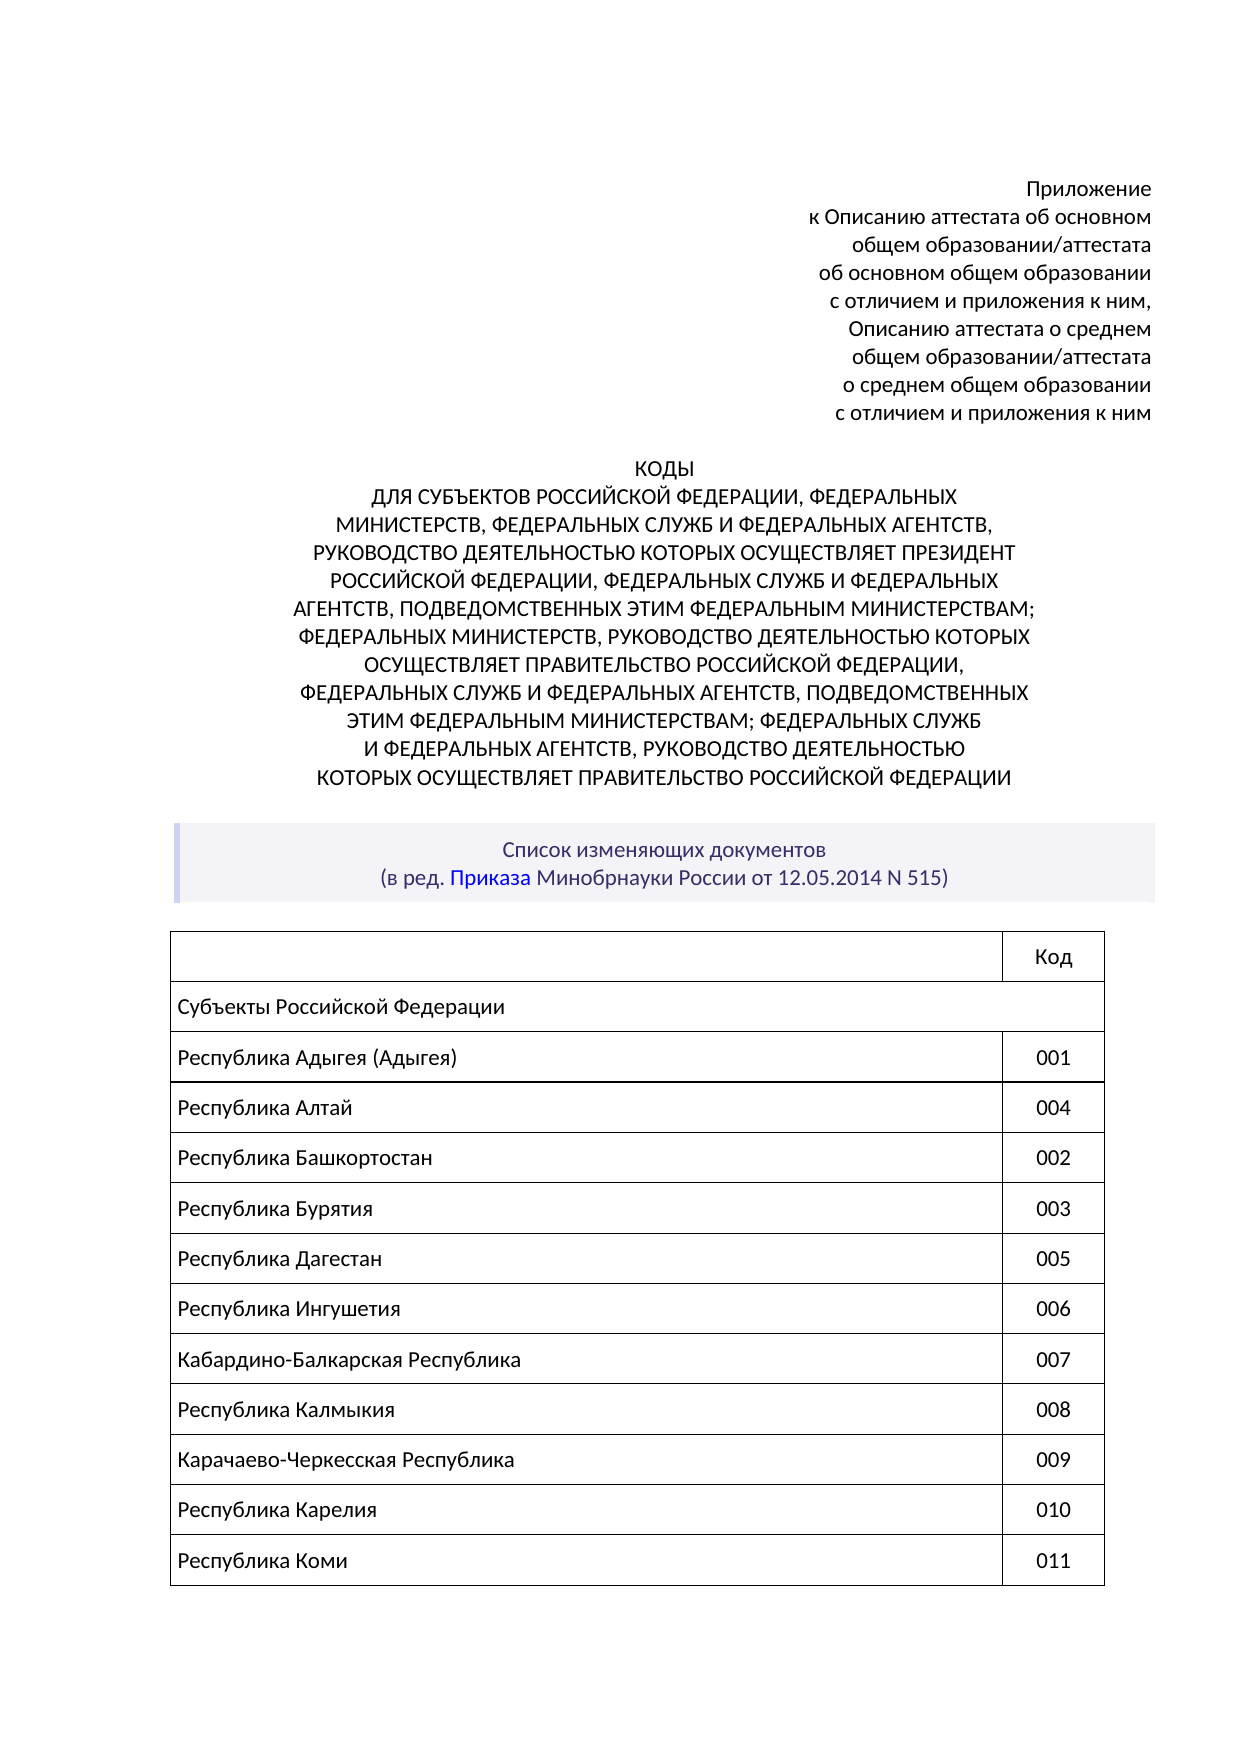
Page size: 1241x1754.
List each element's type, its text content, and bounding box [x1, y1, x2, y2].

table_cell Республика Башкортостан [171, 1133, 1002, 1182]
table_header Код [1003, 932, 1104, 981]
text ФЕДЕРАЛЬНЫХ МИНИСТЕРСТВ, РУКОВОДСТВО ДЕЯТЕЛЬНОСТЬЮ КОТОРЫХ [177, 622, 1152, 651]
text Описанию аттестата о среднем [177, 314, 1152, 342]
table_cell 001 [1003, 1032, 1104, 1081]
table_cell 010 [1003, 1485, 1104, 1534]
text ЭТИМ ФЕДЕРАЛЬНЫМ МИНИСТЕРСТВАМ; ФЕДЕРАЛЬНЫХ СЛУЖБ [177, 707, 1152, 734]
table_cell Кабардино-Балкарская Республика [171, 1334, 1002, 1383]
table_cell 006 [1003, 1284, 1104, 1333]
text АГЕНТСТВ, ПОДВЕДОМСТВЕННЫХ ЭТИМ ФЕДЕРАЛЬНЫМ МИНИСТЕРСТВАМ; [177, 594, 1152, 622]
table_cell Республика Дагестан [171, 1234, 1002, 1283]
text с отличием и приложения к ним [177, 398, 1152, 426]
text ОСУЩЕСТВЛЯЕТ ПРАВИТЕЛЬСТВО РОССИЙСКОЙ ФЕДЕРАЦИИ, [177, 651, 1152, 678]
table_cell Республика Бурятия [171, 1183, 1002, 1232]
table_cell 007 [1003, 1334, 1104, 1383]
text с отличием и приложения к ним, [177, 286, 1152, 314]
table_header [171, 932, 1002, 981]
text ФЕДЕРАЛЬНЫХ СЛУЖБ И ФЕДЕРАЛЬНЫХ АГЕНТСТВ, ПОДВЕДОМСТВЕННЫХ [177, 678, 1152, 707]
text общем образовании/аттестата [177, 230, 1152, 258]
text о среднем общем образовании [177, 370, 1152, 398]
table_cell 005 [1003, 1234, 1104, 1283]
table_cell 003 [1003, 1183, 1104, 1232]
table_header Список изменяющих документов (в ред. Приказа Минобрнауки России от 12.05.2014 N 515) [180, 823, 1149, 902]
table_cell 004 [1003, 1083, 1104, 1132]
text Приложение [177, 174, 1152, 202]
table_cell Республика Адыгея (Адыгея) [171, 1032, 1002, 1081]
text МИНИСТЕРСТВ, ФЕДЕРАЛЬНЫХ СЛУЖБ И ФЕДЕРАЛЬНЫХ АГЕНТСТВ, [177, 510, 1152, 538]
text к Описанию аттестата об основном [177, 202, 1152, 230]
table_cell Республика Алтай [171, 1083, 1002, 1132]
text И ФЕДЕРАЛЬНЫХ АГЕНТСТВ, РУКОВОДСТВО ДЕЯТЕЛЬНОСТЬЮ [177, 734, 1152, 763]
table_cell 011 [1003, 1535, 1104, 1584]
table_cell Республика Ингушетия [171, 1284, 1002, 1333]
text ДЛЯ СУБЪЕКТОВ РОССИЙСКОЙ ФЕДЕРАЦИИ, ФЕДЕРАЛЬНЫХ [177, 482, 1152, 510]
text КОДЫ [177, 454, 1152, 482]
text КОТОРЫХ ОСУЩЕСТВЛЯЕТ ПРАВИТЕЛЬСТВО РОССИЙСКОЙ ФЕДЕРАЦИИ [177, 763, 1152, 791]
table_cell Республика Коми [171, 1535, 1002, 1584]
table_cell 008 [1003, 1384, 1104, 1434]
table_cell Республика Карелия [171, 1485, 1002, 1534]
table_cell 002 [1003, 1133, 1104, 1182]
table_cell 009 [1003, 1435, 1104, 1484]
table_cell Карачаево-Черкесская Республика [171, 1435, 1002, 1484]
text РУКОВОДСТВО ДЕЯТЕЛЬНОСТЬЮ КОТОРЫХ ОСУЩЕСТВЛЯЕТ ПРЕЗИДЕНТ [177, 538, 1152, 566]
text об основном общем образовании [177, 258, 1152, 286]
table_cell Субъекты Российской Федерации [171, 982, 1104, 1031]
text РОССИЙСКОЙ ФЕДЕРАЦИИ, ФЕДЕРАЛЬНЫХ СЛУЖБ И ФЕДЕРАЛЬНЫХ [177, 566, 1152, 594]
table_cell Республика Калмыкия [171, 1384, 1002, 1434]
text общем образовании/аттестата [177, 342, 1152, 370]
